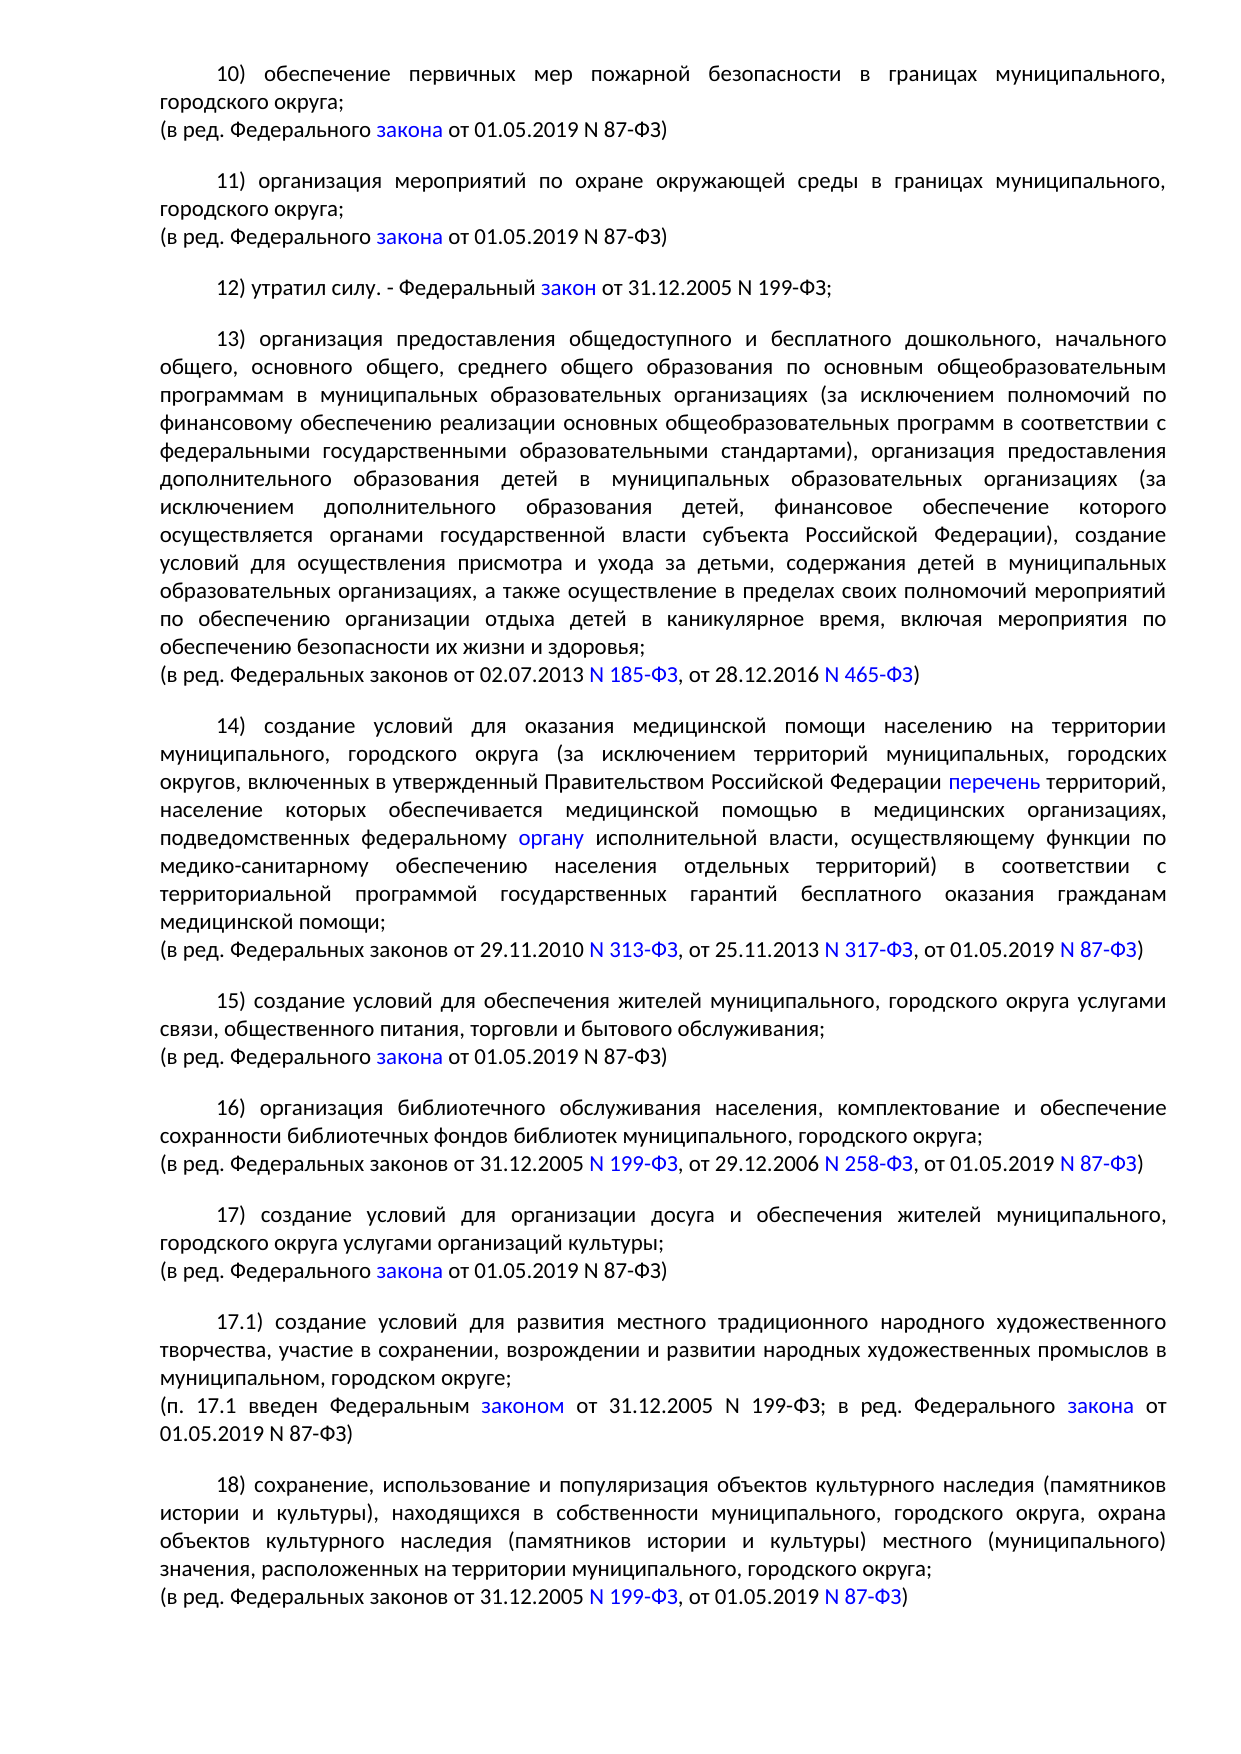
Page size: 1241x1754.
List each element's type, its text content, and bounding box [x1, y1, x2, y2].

text 11) организация мероприятий по охране окружающей среды в границах муниципального, городского округа; [159, 166, 1167, 222]
text 13) организация предоставления общедоступного и бесплатного дошкольного, начального общего, основного общего, среднего общего образования по основным общеобразовательным программам в муниципальных образовательных организациях (за исключением полномочий по финансовому обеспечению реализации основных общеобразовательных программ в соответствии с федеральными государственными образовательными стандартами), организация предоставления дополнительного образования детей в муниципальных образовательных организациях (за исключением дополнительного образования детей, финансовое обеспечение которого осуществляется органами государственной власти субъекта Российской Федерации), создание условий для осуществления присмотра и ухода за детьми, содержания детей в муниципальных образовательных организациях, а также осуществление в пределах своих полномочий мероприятий по обеспечению организации отдыха детей в каникулярное время, включая мероприятия по обеспечению безопасности их жизни и здоровья; [159, 324, 1167, 660]
text 16) организация библиотечного обслуживания населения, комплектование и обеспечение сохранности библиотечных фондов библиотек муниципального, городского округа; [159, 1093, 1167, 1149]
text (в ред. Федеральных законов от 31.12.2005 N 199-ФЗ, от 29.12.2006 N 258-ФЗ, от 01.05.2019 N 87-ФЗ) [159, 1149, 1167, 1177]
text 15) создание условий для обеспечения жителей муниципального, городского округа услугами связи, общественного питания, торговли и бытового обслуживания; [159, 986, 1167, 1042]
text (в ред. Федерального закона от 01.05.2019 N 87-ФЗ) [159, 222, 1167, 250]
text 10) обеспечение первичных мер пожарной безопасности в границах муниципального, городского округа; [159, 59, 1167, 115]
text 12) утратил силу. - Федеральный закон от 31.12.2005 N 199-ФЗ; [159, 273, 1167, 301]
text (п. 17.1 введен Федеральным законом от 31.12.2005 N 199-ФЗ; в ред. Федерального закона от 01.05.2019 N 87-ФЗ) [159, 1391, 1167, 1447]
text 17.1) создание условий для развития местного традиционного народного художественного творчества, участие в сохранении, возрождении и развитии народных художественных промыслов в муниципальном, городском округе; [159, 1307, 1167, 1391]
text (в ред. Федеральных законов от 02.07.2013 N 185-ФЗ, от 28.12.2016 N 465-ФЗ) [159, 660, 1167, 688]
text (в ред. Федерального закона от 01.05.2019 N 87-ФЗ) [159, 1042, 1167, 1070]
text 18) сохранение, использование и популяризация объектов культурного наследия (памятников истории и культуры), находящихся в собственности муниципального, городского округа, охрана объектов культурного наследия (памятников истории и культуры) местного (муниципального) значения, расположенных на территории муниципального, городского округа; [159, 1470, 1167, 1582]
text (в ред. Федерального закона от 01.05.2019 N 87-ФЗ) [159, 115, 1167, 143]
text (в ред. Федерального закона от 01.05.2019 N 87-ФЗ) [159, 1256, 1167, 1284]
text 17) создание условий для организации досуга и обеспечения жителей муниципального, городского округа услугами организаций культуры; [159, 1200, 1167, 1256]
text (в ред. Федеральных законов от 29.11.2010 N 313-ФЗ, от 25.11.2013 N 317-ФЗ, от 01.05.2019 N 87-ФЗ) [159, 935, 1167, 963]
text 14) создание условий для оказания медицинской помощи населению на территории муниципального, городского округа (за исключением территорий муниципальных, городских округов, включенных в утвержденный Правительством Российской Федерации перечень территорий, население которых обеспечивается медицинской помощью в медицинских организациях, подведомственных федеральному органу исполнительной власти, осуществляющему функции по медико-санитарному обеспечению населения отдельных территорий) в соответствии с территориальной программой государственных гарантий бесплатного оказания гражданам медицинской помощи; [159, 711, 1167, 935]
text (в ред. Федеральных законов от 31.12.2005 N 199-ФЗ, от 01.05.2019 N 87-ФЗ) [159, 1582, 1167, 1610]
